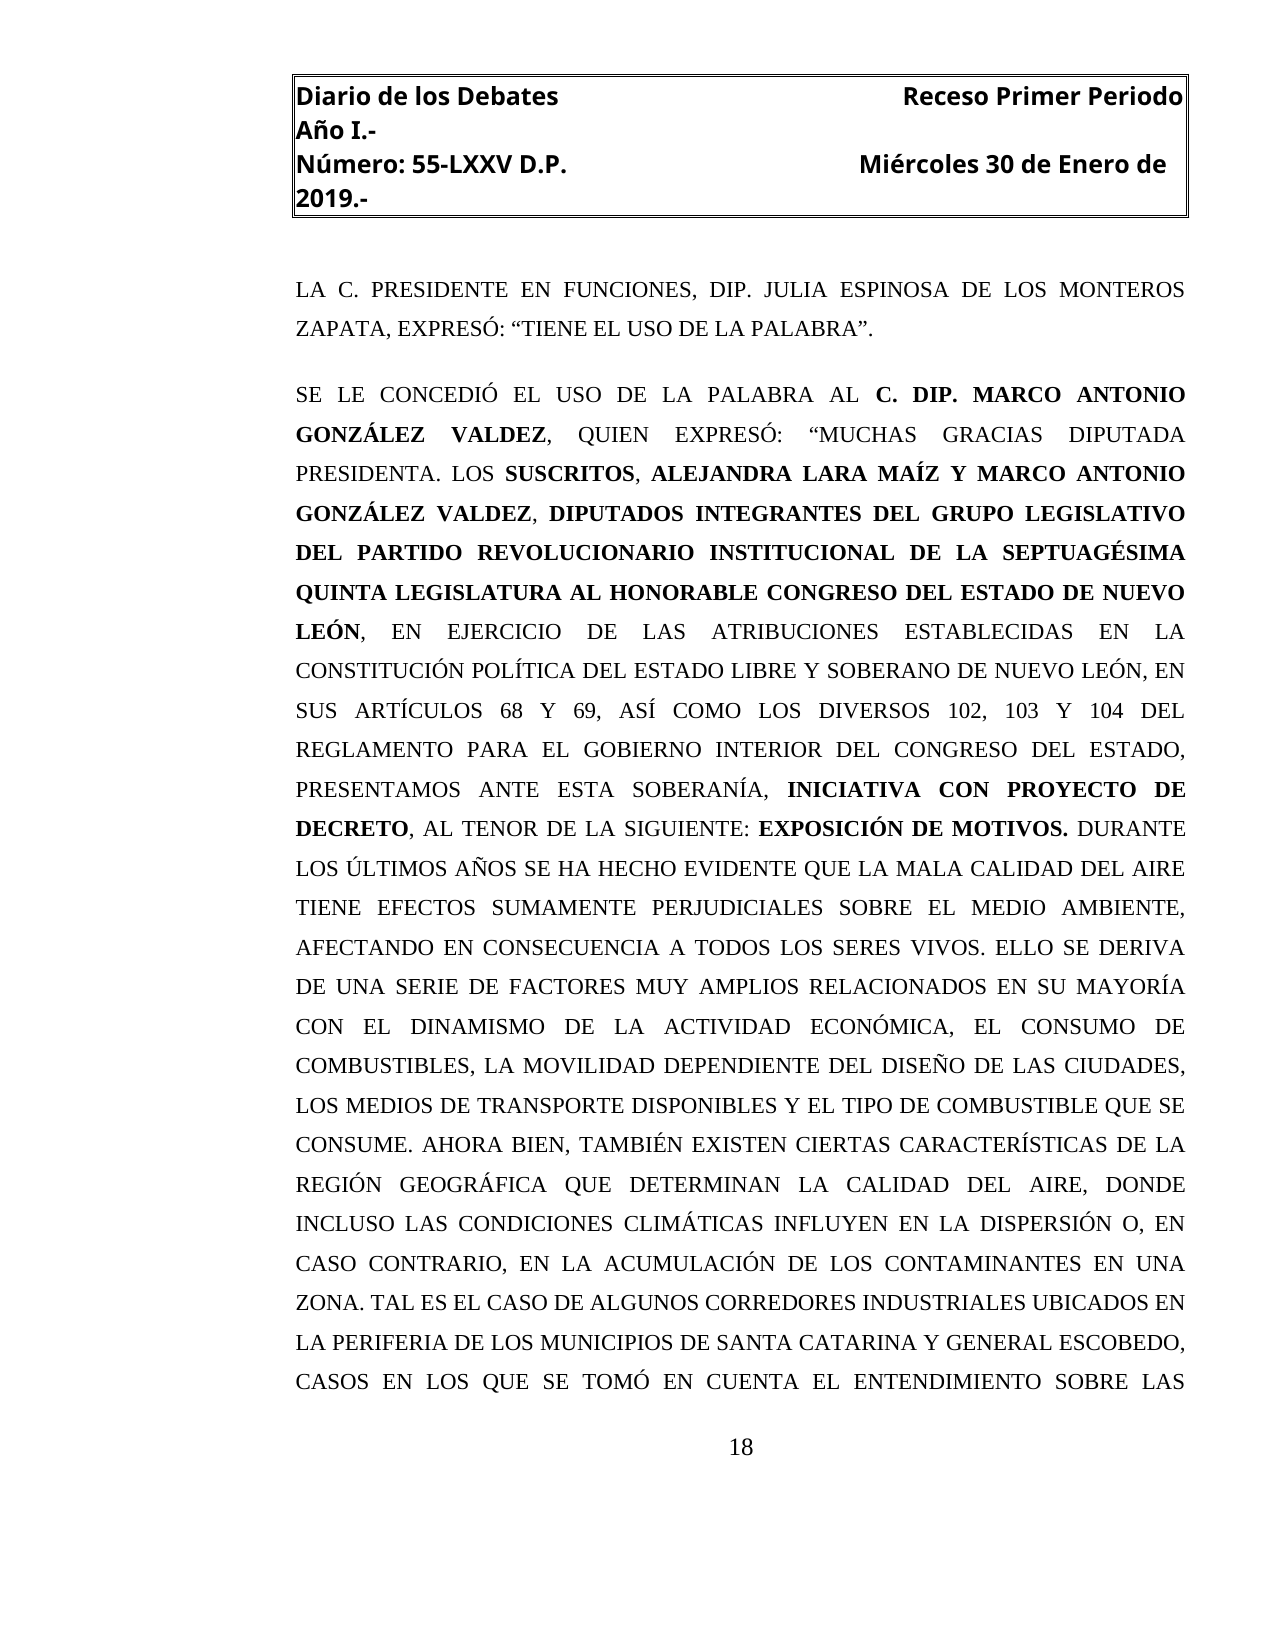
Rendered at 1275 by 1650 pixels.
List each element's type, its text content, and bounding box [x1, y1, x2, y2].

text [295, 381, 1186, 1394]
text LA C. PRESIDENTE EN FUNCIONES, DIP. JULIA ESPINOSA DE LOS MONTEROS ZAPATA, EXPRESÓ: “TIENE EL USO DE LA PALABRA”. [295, 276, 1186, 342]
